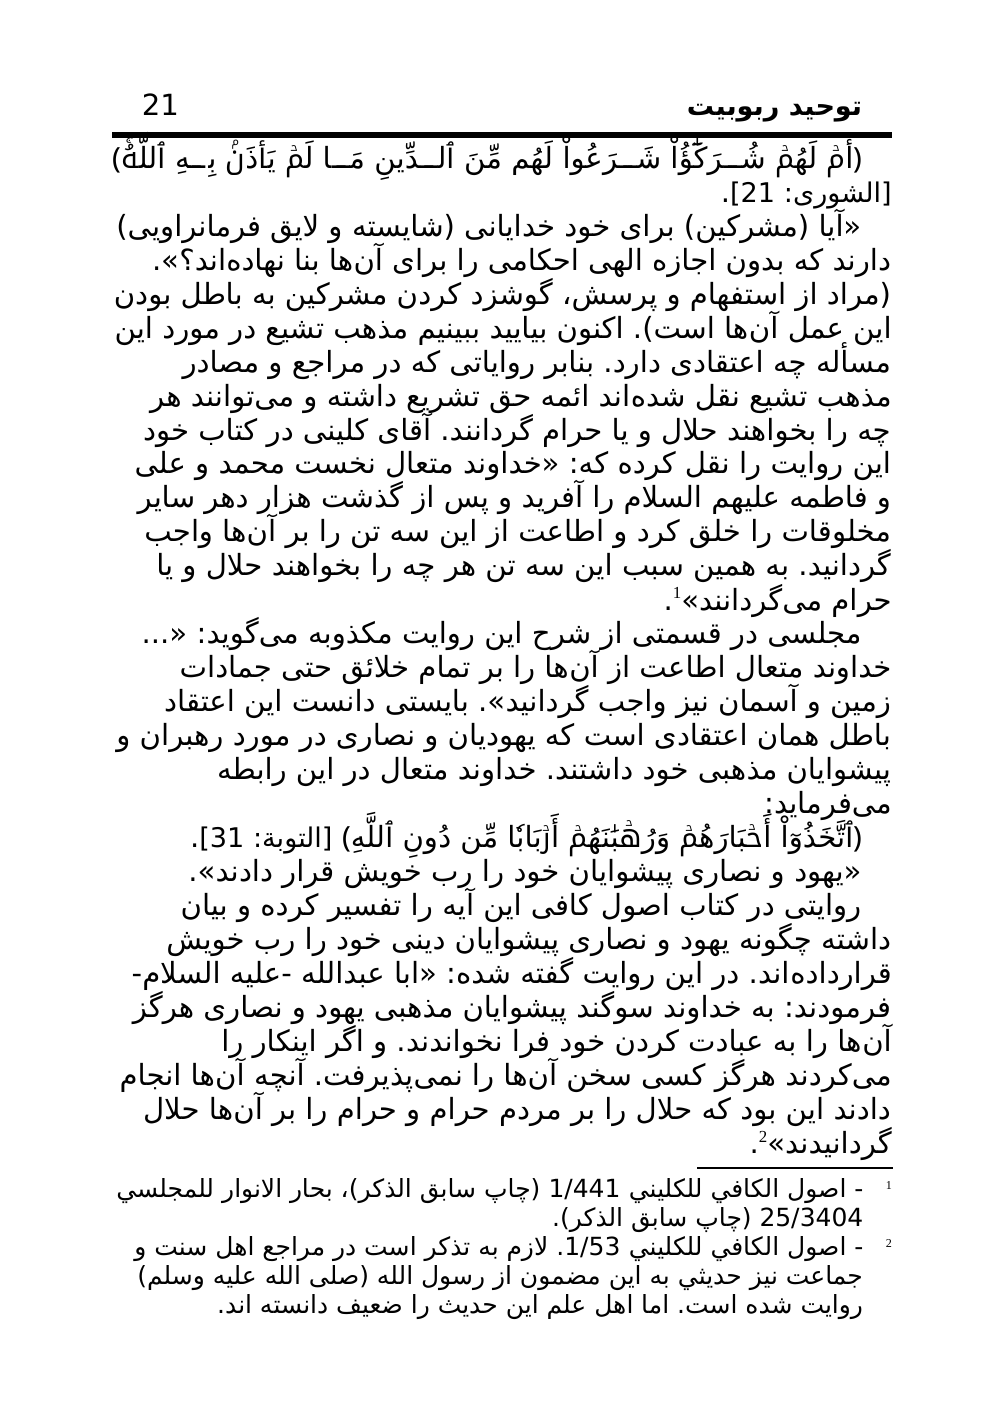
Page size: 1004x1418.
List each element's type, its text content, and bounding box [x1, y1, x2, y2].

text ﴿أَمۡ لَهُمۡ شُرَكَٰٓؤُاْ شَرَعُواْ لَهُم مِّنَ ٱلدِّينِ مَا لَمۡ يَأۡذَنۢ بِهِ ٱللَّهُۚ﴾ [الشوری: 21]. [112, 141, 892, 209]
text مجلسی در قسمتی از شرح این روایت مکذوبه می‌گوید: «... خداوند متعال اطاعت از آن‌ها را بر تمام خلائق حتی جمادات زمین و آسمان نیز واجب گردانید». بایستی دانست این اعتقاد باطل همان اعتقادی است که یهودیان و نصاری در مورد رهبران و پیشوایان مذهبی خود داشتند. خداوند متعال در این رابطه مى‌فرماید: [112, 617, 892, 821]
text «یهود و نصاری پیشوایان خود را رب خویش قرار دادند». [112, 854, 892, 888]
text روایتی در کتاب اصول کافی این آیه را تفسیر کرده و بیان داشته چگونه یهود و نصاری پیشوایان دینی خود را رب خویش قرارداده‌اند. در این روایت گفته شده: «ابا عبدالله -علیه السلام- فرمودند: به خداوند سوگند پیشوایان مذهبی یهود و نصاری هرگز آن‌ها را به عبادت کردن خود فرا نخواندند. و اگر اینکار را می‌کردند هرگز کسی سخن آن‌ها را نمی‌پذیرفت. آنچه آن‌ها انجام دادند این بود که حلال را بر مردم حرام و حرام را بر آن‌ها حلال گردانیدند». [112, 888, 892, 1160]
text ﴿ٱتَّخَذُوٓاْ أَحۡبَارَهُمۡ وَرُهۡبَٰنَهُمۡ أَرۡبَابٗا مِّن دُونِ ٱللَّهِ﴾ [التوبة: 31]. [112, 821, 892, 854]
text «آیا (مشرکین) برای خود خدایانی (شایسته و لایق فرمانراویی) دارند که بدون اجازه الهی احکامی را برای آن‌ها بنا نهاده‌اند؟». (مراد از استفهام و پرسش، گوشزد کردن مشرکین به باطل بودن این عمل آن‌ها است). اکنون بیایید ببینیم مذهب تشیع در مورد این مسأله چه اعتقادی دارد. بنابر روایاتی که در مراجع و مصادر مذهب تشیع نقل شده‌اند ائمه حق تشریع داشته و می‌توانند هر چه را بخواهند حلال و یا حرام گردانند. آقای کلینی در کتاب خود این روایت را نقل کرده که: «خداوند متعال نخست محمد و علی و فاطمه علیهم السلام را آفرید و پس از گذشت هزار دهر سایر مخلوقات را خلق کرد و اطاعت از این سه تن را بر آن‌ها واجب گردانید. به همین سبب این سه تن هر چه را بخواهند حلال و یا حرام می‌گردانند». [112, 209, 892, 617]
